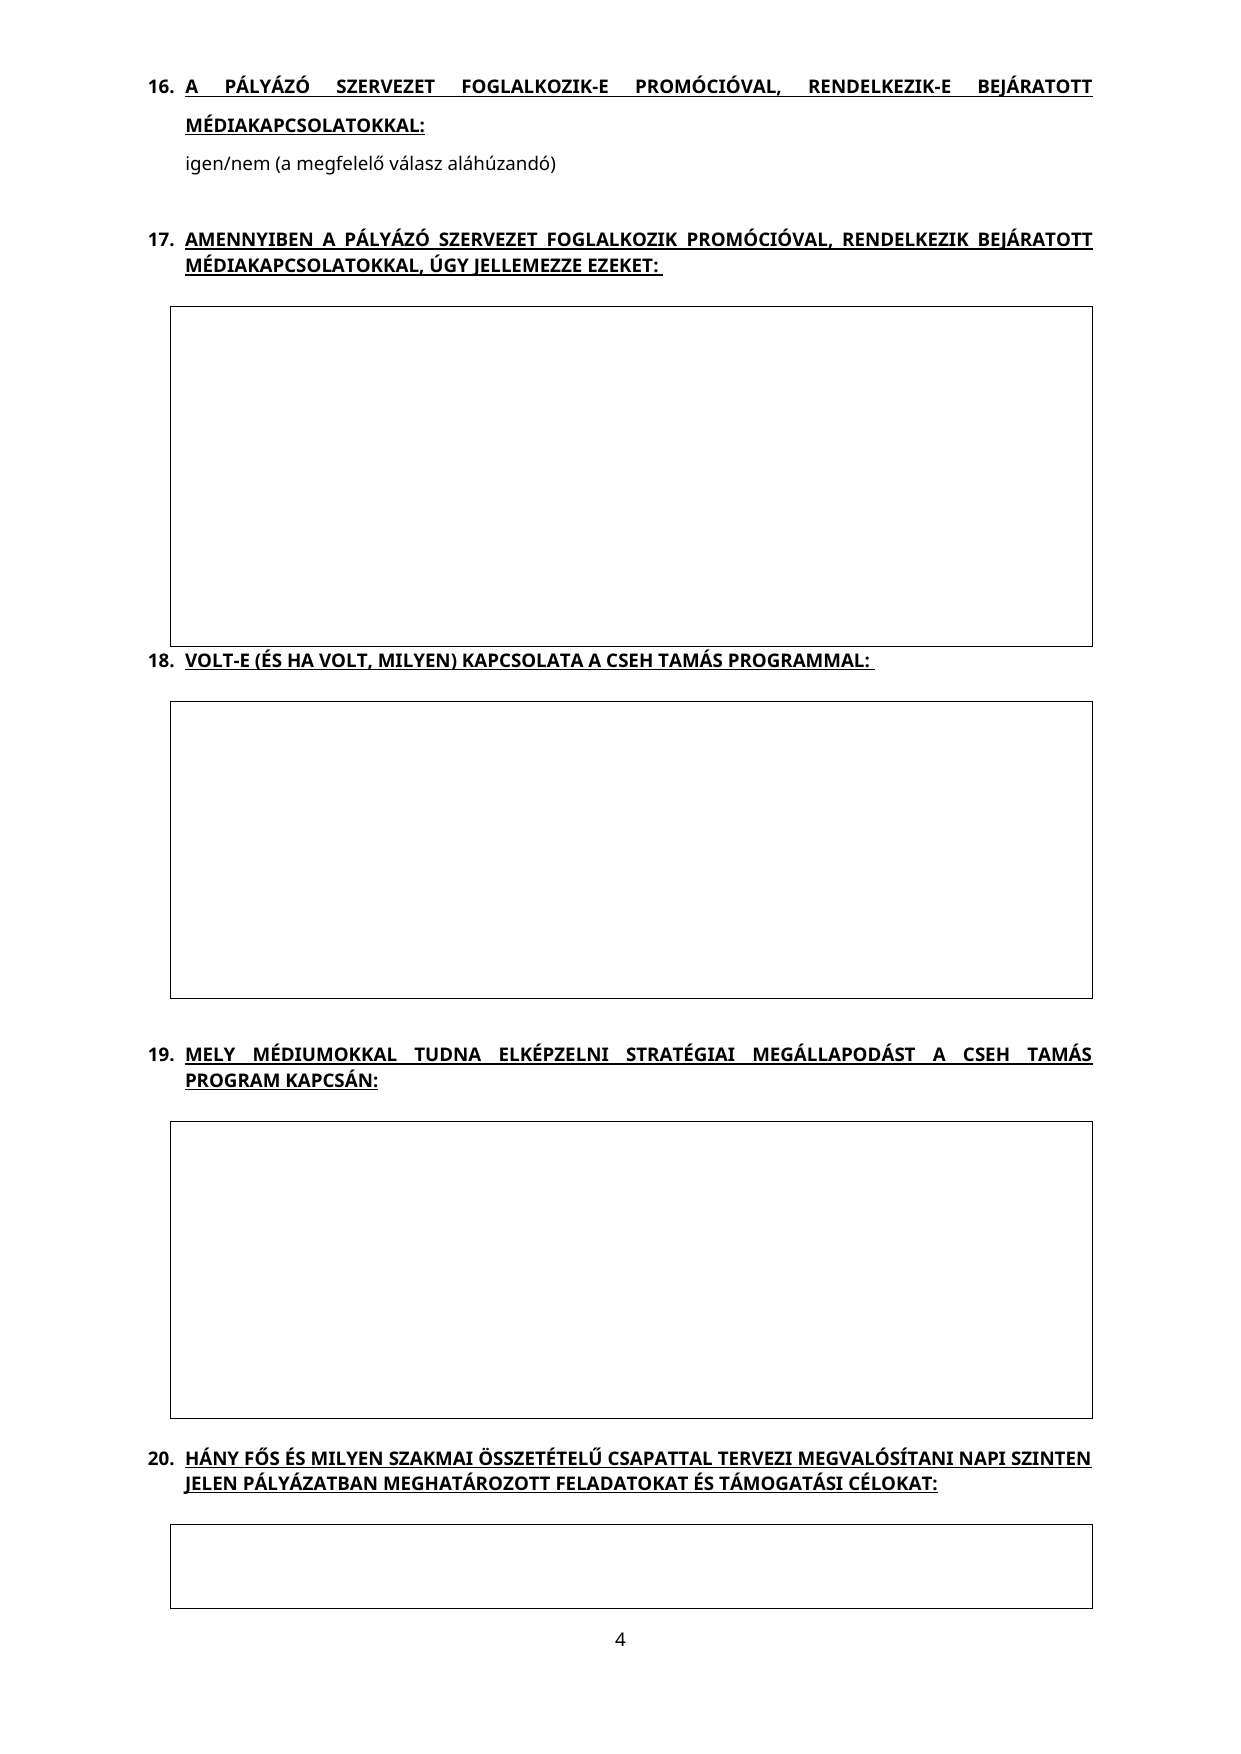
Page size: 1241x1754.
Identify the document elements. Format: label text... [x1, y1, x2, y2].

text igen/nem (a megfelelő válasz aláhúzandó) [185, 150, 1093, 176]
table_header [171, 1525, 1092, 1608]
list VOLT-E (ÉS HA VOLT, MILYEN) KAPCSOLATA A CSEH TAMÁS PROGRAMMAL: [148, 647, 1093, 672]
table_header [171, 1122, 1092, 1418]
list AMENNYIBEN A PÁLYÁZÓ SZERVEZET FOGLALKOZIK PROMÓCIÓVAL, RENDELKEZIK BEJÁRATOTT MÉDIAKAPCSOLATOKKAL, ÚGY JELLEMEZZE EZEKET: [148, 227, 1093, 278]
list MELY MÉDIUMOKKAL TUDNA ELKÉPZELNI STRATÉGIAI MEGÁLLAPODÁST A CSEH TAMÁS PROGRAM KAPCSÁN: [148, 1042, 1093, 1093]
list A PÁLYÁZÓ SZERVEZET FOGLALKOZIK-E PROMÓCIÓVAL, RENDELKEZIK-E BEJÁRATOTT MÉDIAKAPCSOLATOKKAL: [148, 74, 1093, 138]
table_header [171, 307, 1092, 646]
list HÁNY FŐS ÉS MILYEN SZAKMAI ÖSSZETÉTELŰ CSAPATTAL TERVEZI MEGVALÓSÍTANI NAPI SZINTEN JELEN PÁLYÁZATBAN MEGHATÁROZOTT FELADATOKAT ÉS TÁMOGATÁSI CÉLOKAT: [148, 1445, 1093, 1496]
table_header [171, 702, 1092, 998]
